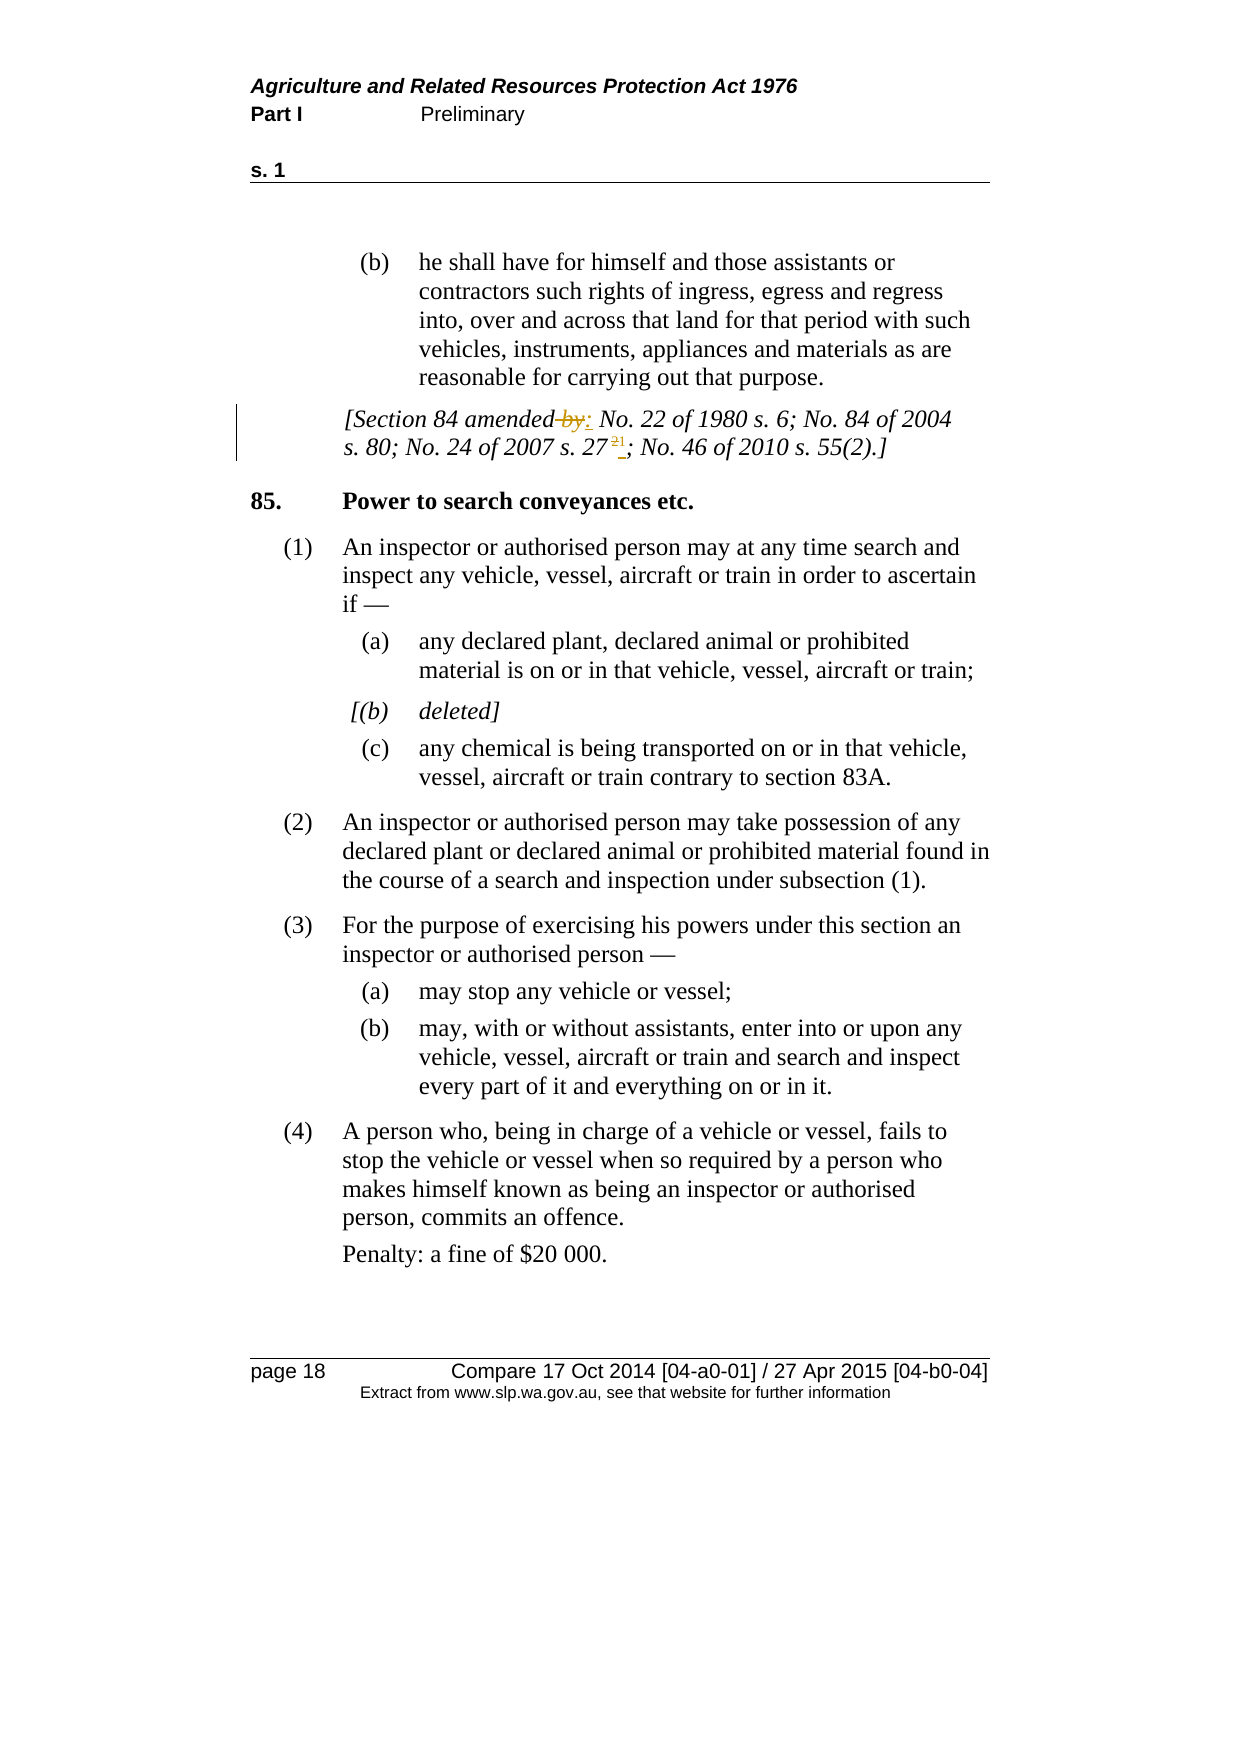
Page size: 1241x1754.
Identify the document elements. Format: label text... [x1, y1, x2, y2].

text (a) may stop any vehicle or vessel; [250, 976, 990, 1005]
text (b) may, with or without assistants, enter into or upon any vehicle, vessel, aircraft or train and search and inspect every part of it and everything on or in it. [250, 1013, 990, 1099]
subtitle 85. Power to search conveyances etc. [250, 486, 990, 515]
text (c) any chemical is being transported on or in that vehicle, vessel, aircraft or train contrary to section 83A. [250, 733, 990, 791]
text (4) A person who, being in charge of a vehicle or vessel, fails to stop the vehicle or vessel when so required by a person who makes himself known as being an inspector or authorised person, commits an offence. [250, 1116, 990, 1231]
text (b) he shall have for himself and those assistants or contractors such rights of ingress, egress and regress into, over and across that land for that period with such vehicles, instruments, appliances and materials as are reasonable for carrying out that purpose. [250, 247, 990, 391]
text Penalty: a fine of $20 000. [250, 1239, 990, 1268]
text (3) For the purpose of exercising his powers under this section an inspector or authorised person — [250, 910, 990, 968]
text (2) An inspector or authorised person may take possession of any declared plant or declared animal or prohibited material found in the course of a search and inspection under subsection (1). [250, 807, 990, 894]
text (1) An inspector or authorised person may at any time search and inspect any vehicle, vessel, aircraft or train in order to ascertain if — [250, 532, 990, 618]
text (a) any declared plant, declared animal or prohibited material is on or in that vehicle, vessel, aircraft or train; [250, 626, 990, 684]
text [(b) deleted] [250, 696, 990, 725]
text [Section 84 amended No. 22 of 1980 s. 6; No. 84 of 2004 s. 80; No. 24 of 2007 s. 27 ; No. 46 of 2010 s. 55(2).] [250, 404, 990, 461]
